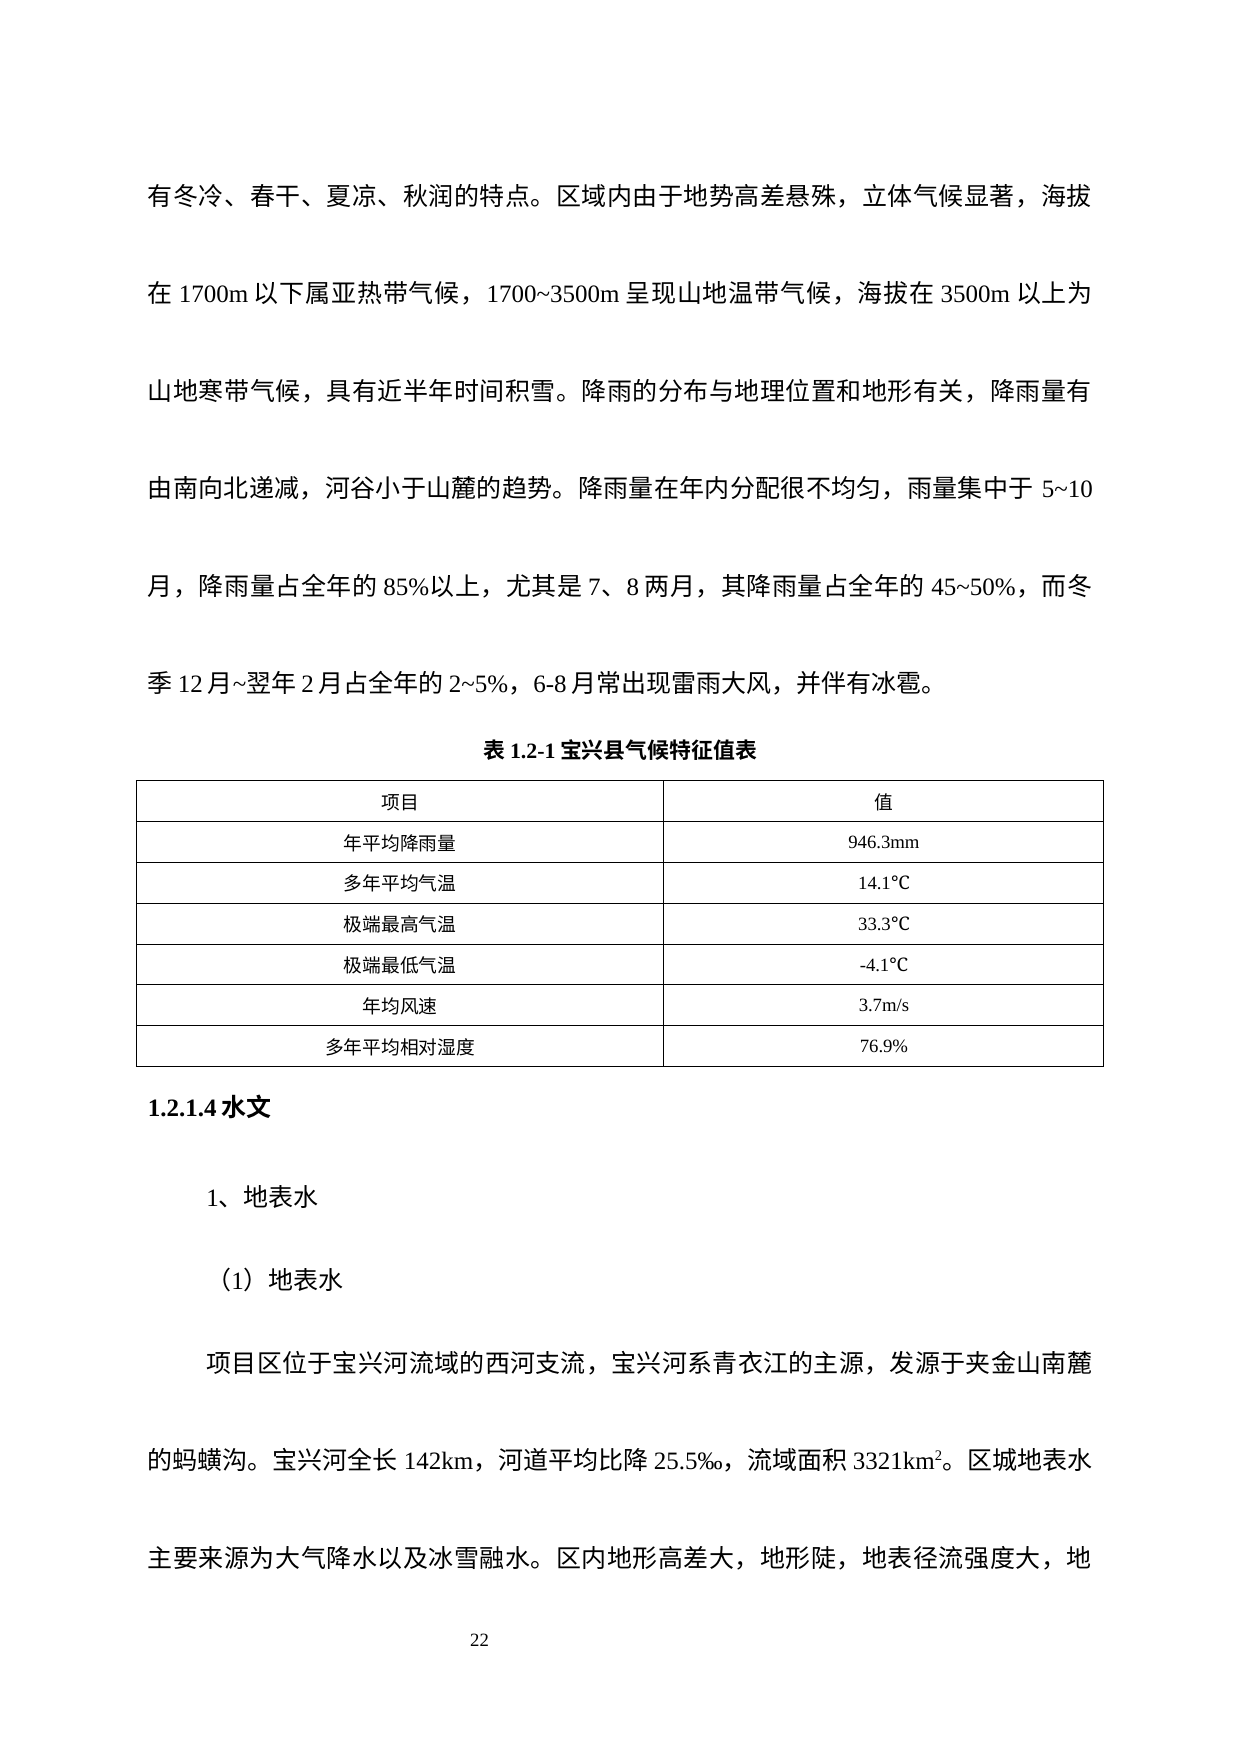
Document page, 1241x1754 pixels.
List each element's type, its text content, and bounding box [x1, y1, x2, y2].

table_cell 年均风速 [137, 985, 663, 1025]
table_cell -4.1℃ [664, 945, 1103, 984]
table_cell 14.1℃ [664, 863, 1103, 903]
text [148, 1329, 1093, 1589]
subtitle 1.2.1.4水文 [148, 1073, 1093, 1138]
table_cell 3.7m/s [664, 985, 1103, 1025]
text （1）地表水 [148, 1246, 1093, 1311]
table_cell 946.3mm [664, 822, 1103, 862]
table_cell 76.9% [664, 1026, 1103, 1066]
table_cell 多年平均气温 [137, 863, 663, 903]
text 表1.2-1宝兴县气候特征值表 [148, 733, 1093, 764]
table_cell 多年平均相对湿度 [137, 1026, 663, 1066]
table_cell 极端最低气温 [137, 945, 663, 984]
table_header 项目 [137, 781, 663, 821]
table_header 值 [664, 781, 1103, 821]
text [148, 162, 1093, 714]
table_cell 33.3℃ [664, 904, 1103, 943]
table_cell 极端最高气温 [137, 904, 663, 943]
table_cell 年平均降雨量 [137, 822, 663, 862]
text 1、地表水 [148, 1163, 1093, 1228]
